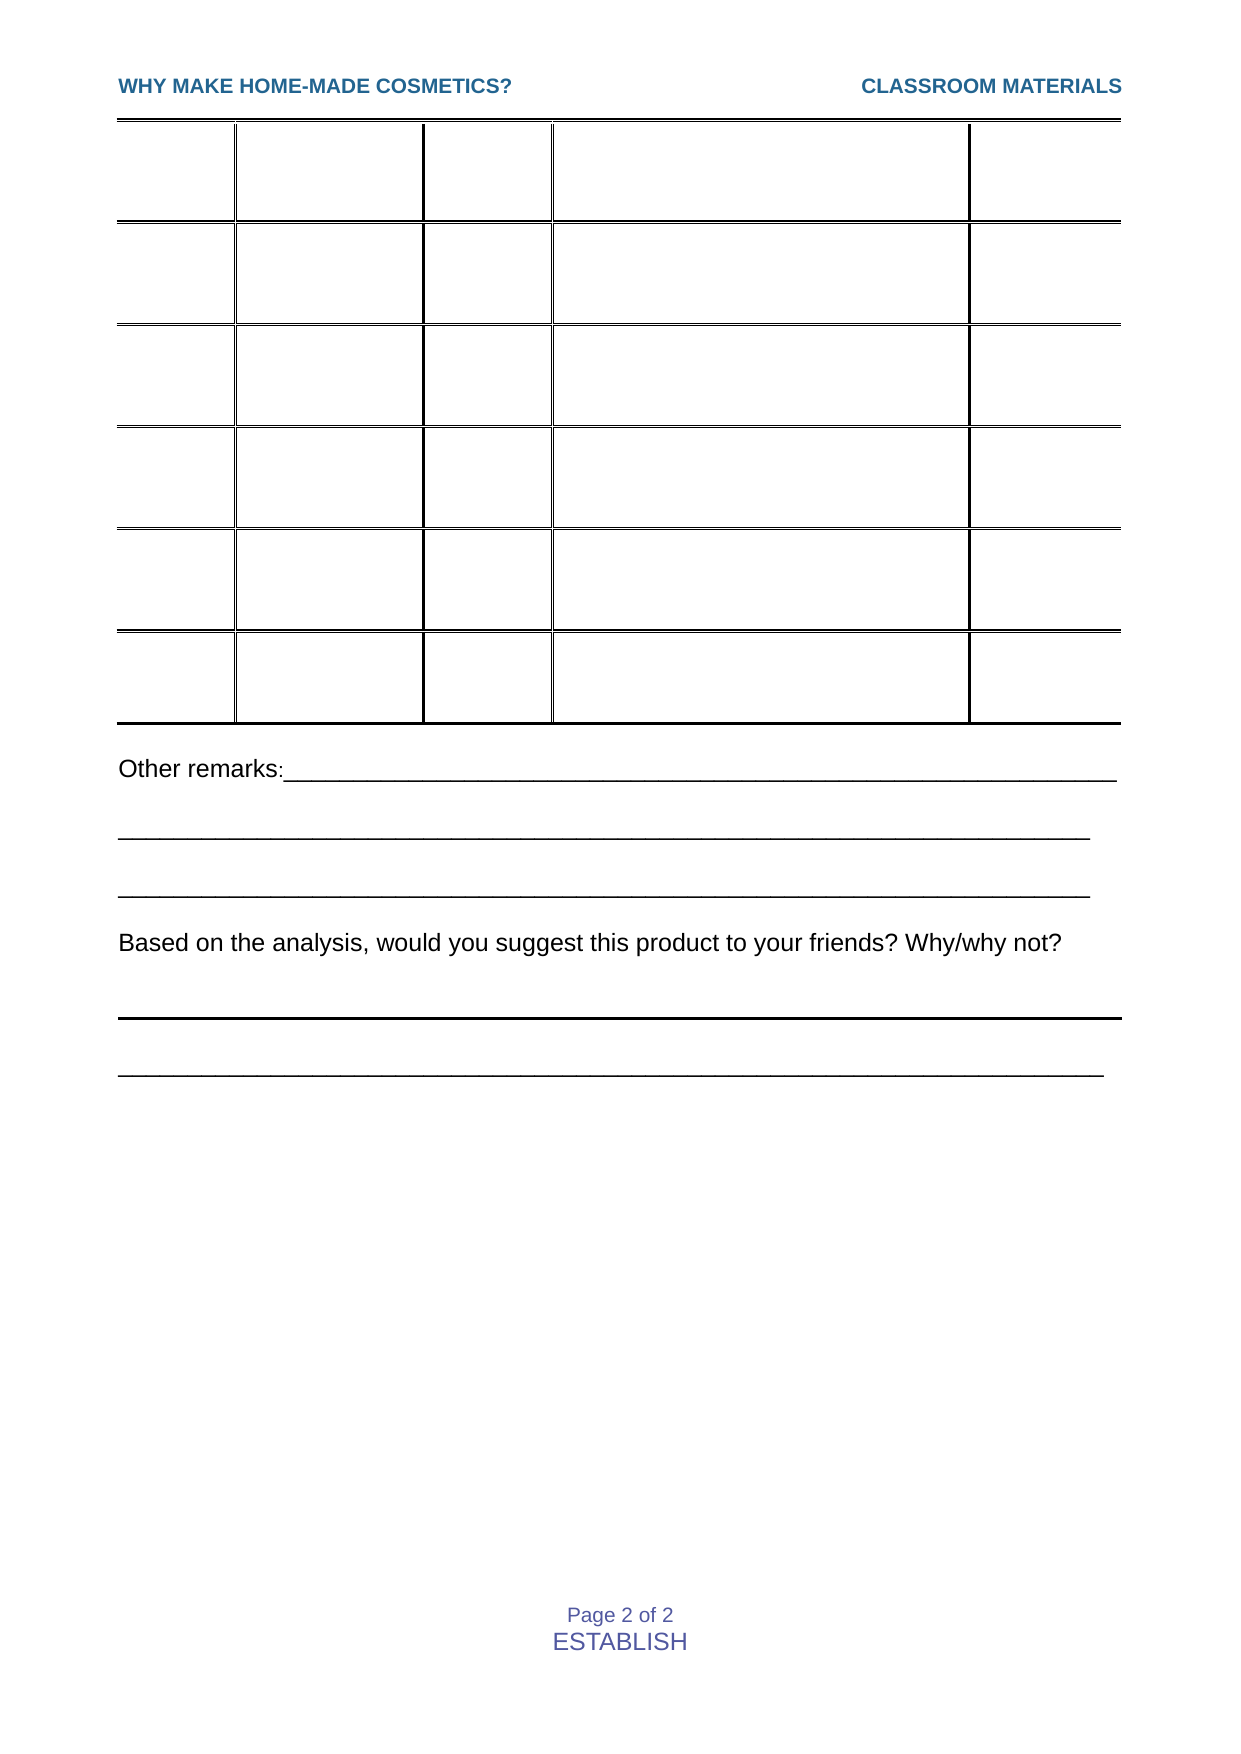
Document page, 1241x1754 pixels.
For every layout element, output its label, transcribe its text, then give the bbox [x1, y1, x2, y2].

table_cell [969, 122, 1121, 220]
table_cell [117, 122, 236, 220]
text ______________________________________________________________________ [118, 812, 1122, 841]
table_cell [117, 224, 234, 322]
table_cell [117, 530, 234, 629]
table_cell [971, 224, 1121, 322]
text Based on the analysis, would you suggest this product to your friends? Why/why not? [118, 928, 1122, 957]
table_cell [425, 428, 551, 527]
text Other remarks:____________________________________________________________ [118, 754, 1122, 783]
table_cell [237, 633, 422, 722]
text _______________________________________________________________________ [118, 1049, 1122, 1078]
table_cell [971, 530, 1121, 629]
table_cell [971, 326, 1121, 425]
table_cell [117, 326, 234, 425]
table_cell [554, 530, 968, 629]
table_cell [554, 224, 968, 322]
table_cell [425, 224, 551, 322]
table_cell [425, 633, 551, 722]
table_cell [425, 530, 551, 629]
table_cell [971, 633, 1121, 722]
table_cell [554, 428, 968, 527]
text ______________________________________________________________________ [118, 870, 1122, 899]
table_cell [425, 326, 551, 425]
table_cell [237, 326, 422, 425]
table_cell [971, 428, 1121, 527]
table_cell [423, 122, 553, 220]
table_cell [117, 428, 234, 527]
table_cell [237, 428, 422, 527]
table_cell [554, 633, 968, 722]
table_cell [553, 122, 969, 220]
